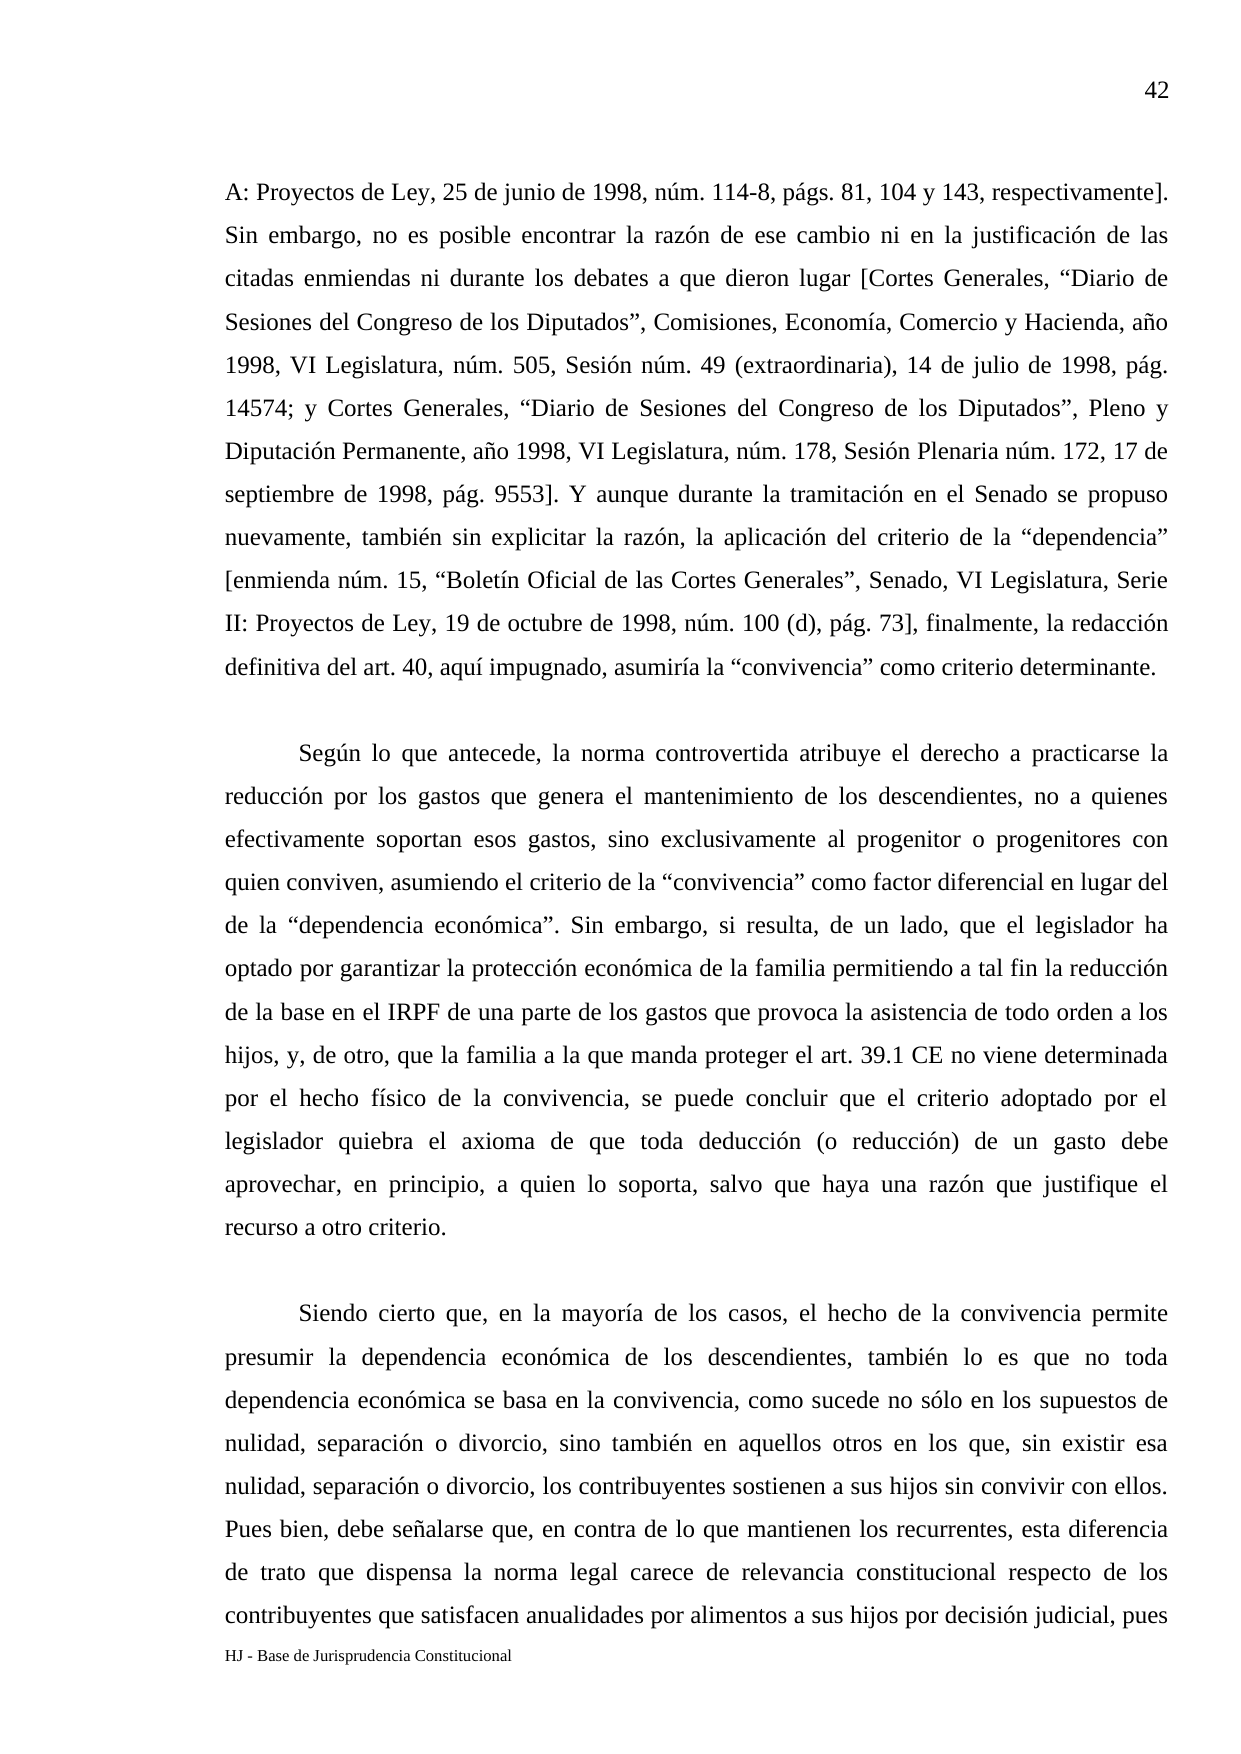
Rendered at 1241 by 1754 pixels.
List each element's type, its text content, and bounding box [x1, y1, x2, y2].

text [224, 1298, 1169, 1629]
text Según lo que antecede, la norma controvertida atribuye el derecho a practicarse la reducción por los gastos que genera el mantenimiento de los descendientes, no a quienes efectivamente soportan esos gastos, sino exclusivamente al progenitor o progenitores con quien conviven, asumiendo el criterio de la “convivencia” como factor diferencial en lugar del de la “dependencia económica”. Sin embargo, si resulta, de un lado, que el legislador ha optado por garantizar la protección económica de la familia permitiendo a tal fin la reducción de la base en el IRPF de una parte de los gastos que provoca la asistencia de todo orden a los hijos, y, de otro, que la familia a la que manda proteger el art. 39.1 CE no viene determinada por el hecho físico de la convivencia, se puede concluir que el criterio adoptado por el legislador quiebra el axioma de que toda deducción (o reducción) de un gasto debe aprovechar, en principio, a quien lo soporta, salvo que haya una razón que justifique el recurso a otro criterio. [224, 738, 1169, 1241]
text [224, 177, 1169, 680]
